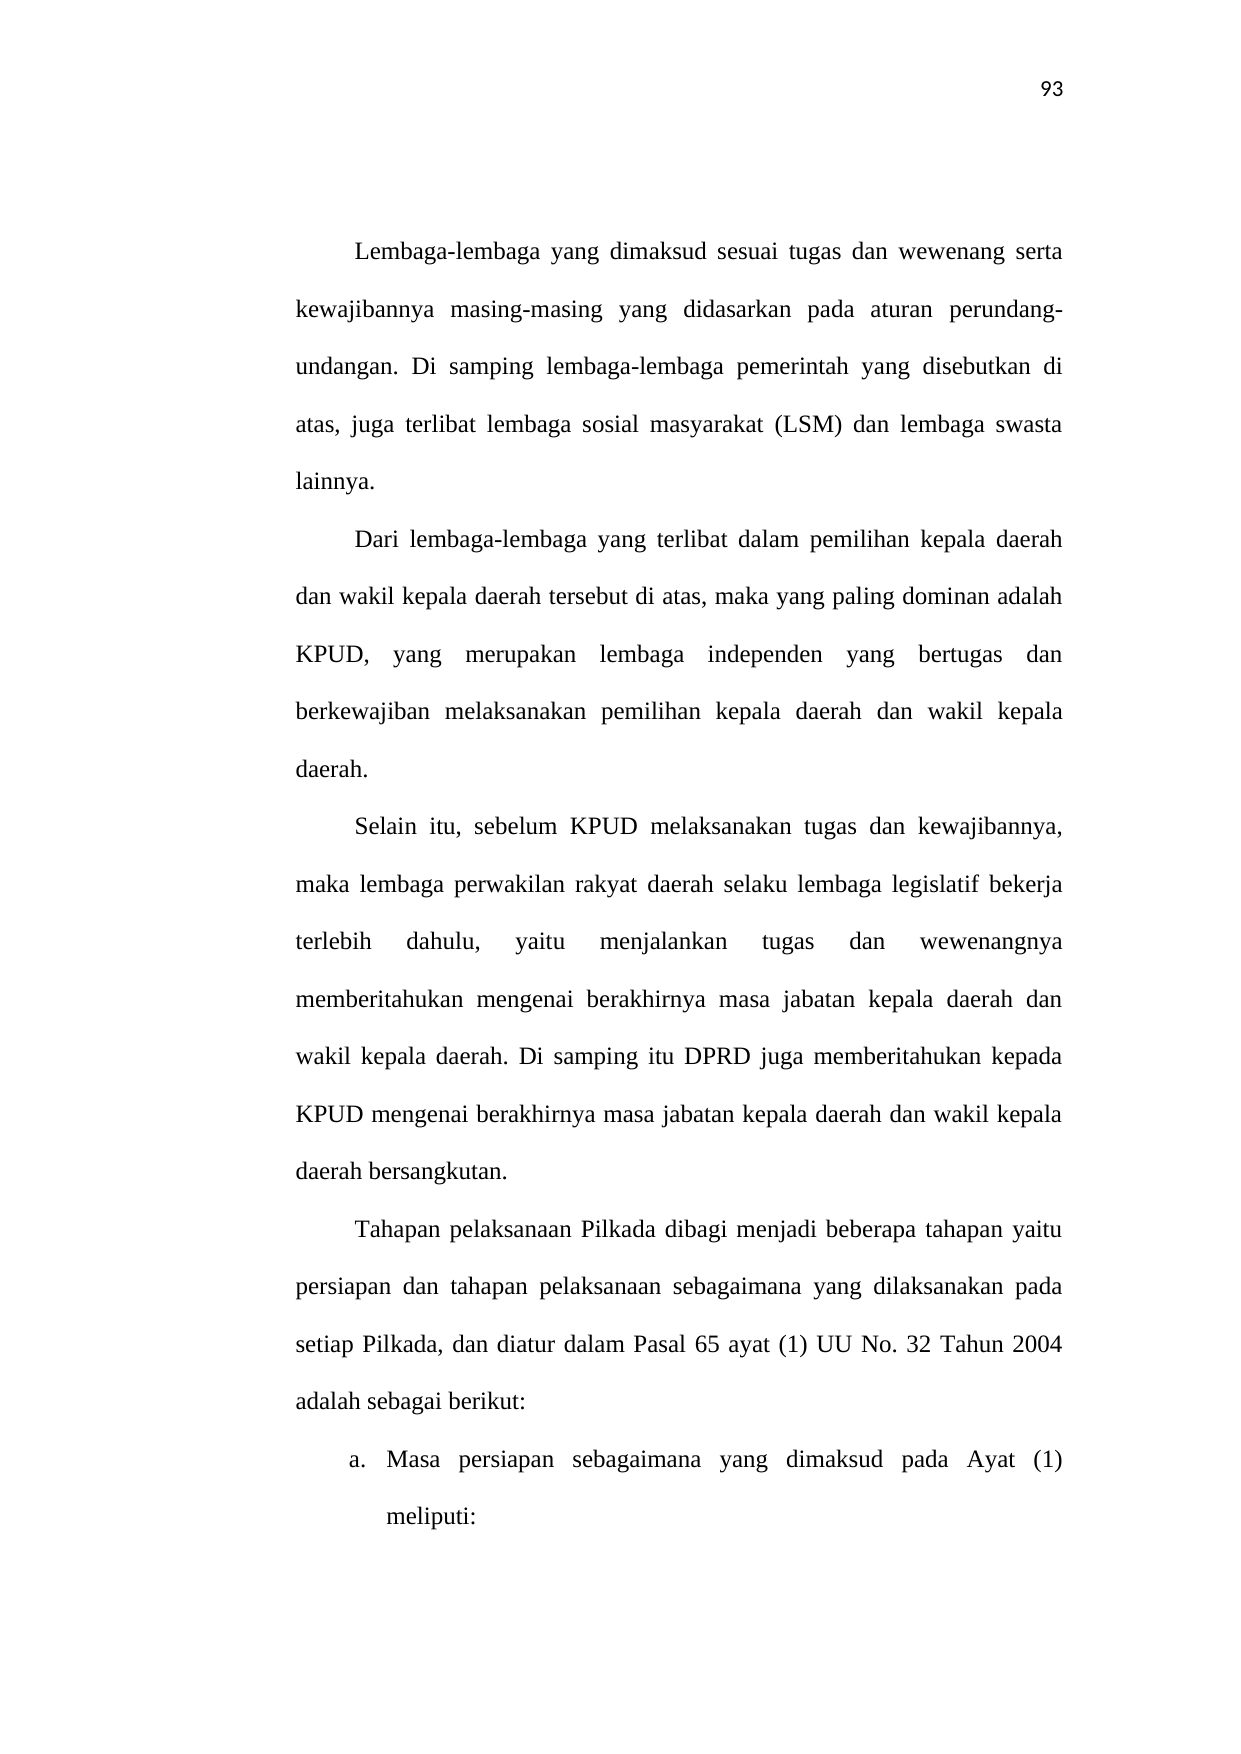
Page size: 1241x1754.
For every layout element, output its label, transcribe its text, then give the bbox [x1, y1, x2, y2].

text Tahapan pelaksanaan Pilkada dibagi menjadi beberapa tahapan yaitu persiapan dan tahapan pelaksanaan sebagaimana yang dilaksanakan pada setiap Pilkada, dan diatur dalam Pasal 65 ayat (1) UU No. 32 Tahun 2004 adalah sebagai berikut: [295, 1214, 1063, 1415]
list Masa persiapan sebagaimana yang dimaksud pada Ayat (1) meliputi: [349, 1444, 1063, 1530]
text Selain itu, sebelum KPUD melaksanakan tugas dan kewajibannya, maka lembaga perwakilan rakyat daerah selaku lembaga legislatif bekerja terlebih dahulu, yaitu menjalankan tugas dan wewenangnya memberitahukan mengenai berakhirnya masa jabatan kepala daerah dan wakil kepala daerah. Di samping itu DPRD juga memberitahukan kepada KPUD mengenai berakhirnya masa jabatan kepala daerah dan wakil kepala daerah bersangkutan. [295, 811, 1063, 1185]
text Lembaga-lembaga yang dimaksud sesuai tugas dan wewenang serta kewajibannya masing-masing yang didasarkan pada aturan perundang-undangan. Di samping lembaga-lembaga pemerintah yang disebutkan di atas, juga terlibat lembaga sosial masyarakat (LSM) dan lembaga swasta lainnya. [295, 236, 1063, 495]
text Dari lembaga-lembaga yang terlibat dalam pemilihan kepala daerah dan wakil kepala daerah tersebut di atas, maka yang paling dominan adalah KPUD, yang merupakan lembaga independen yang bertugas dan berkewajiban melaksanakan pemilihan kepala daerah dan wakil kepala daerah. [295, 524, 1063, 782]
